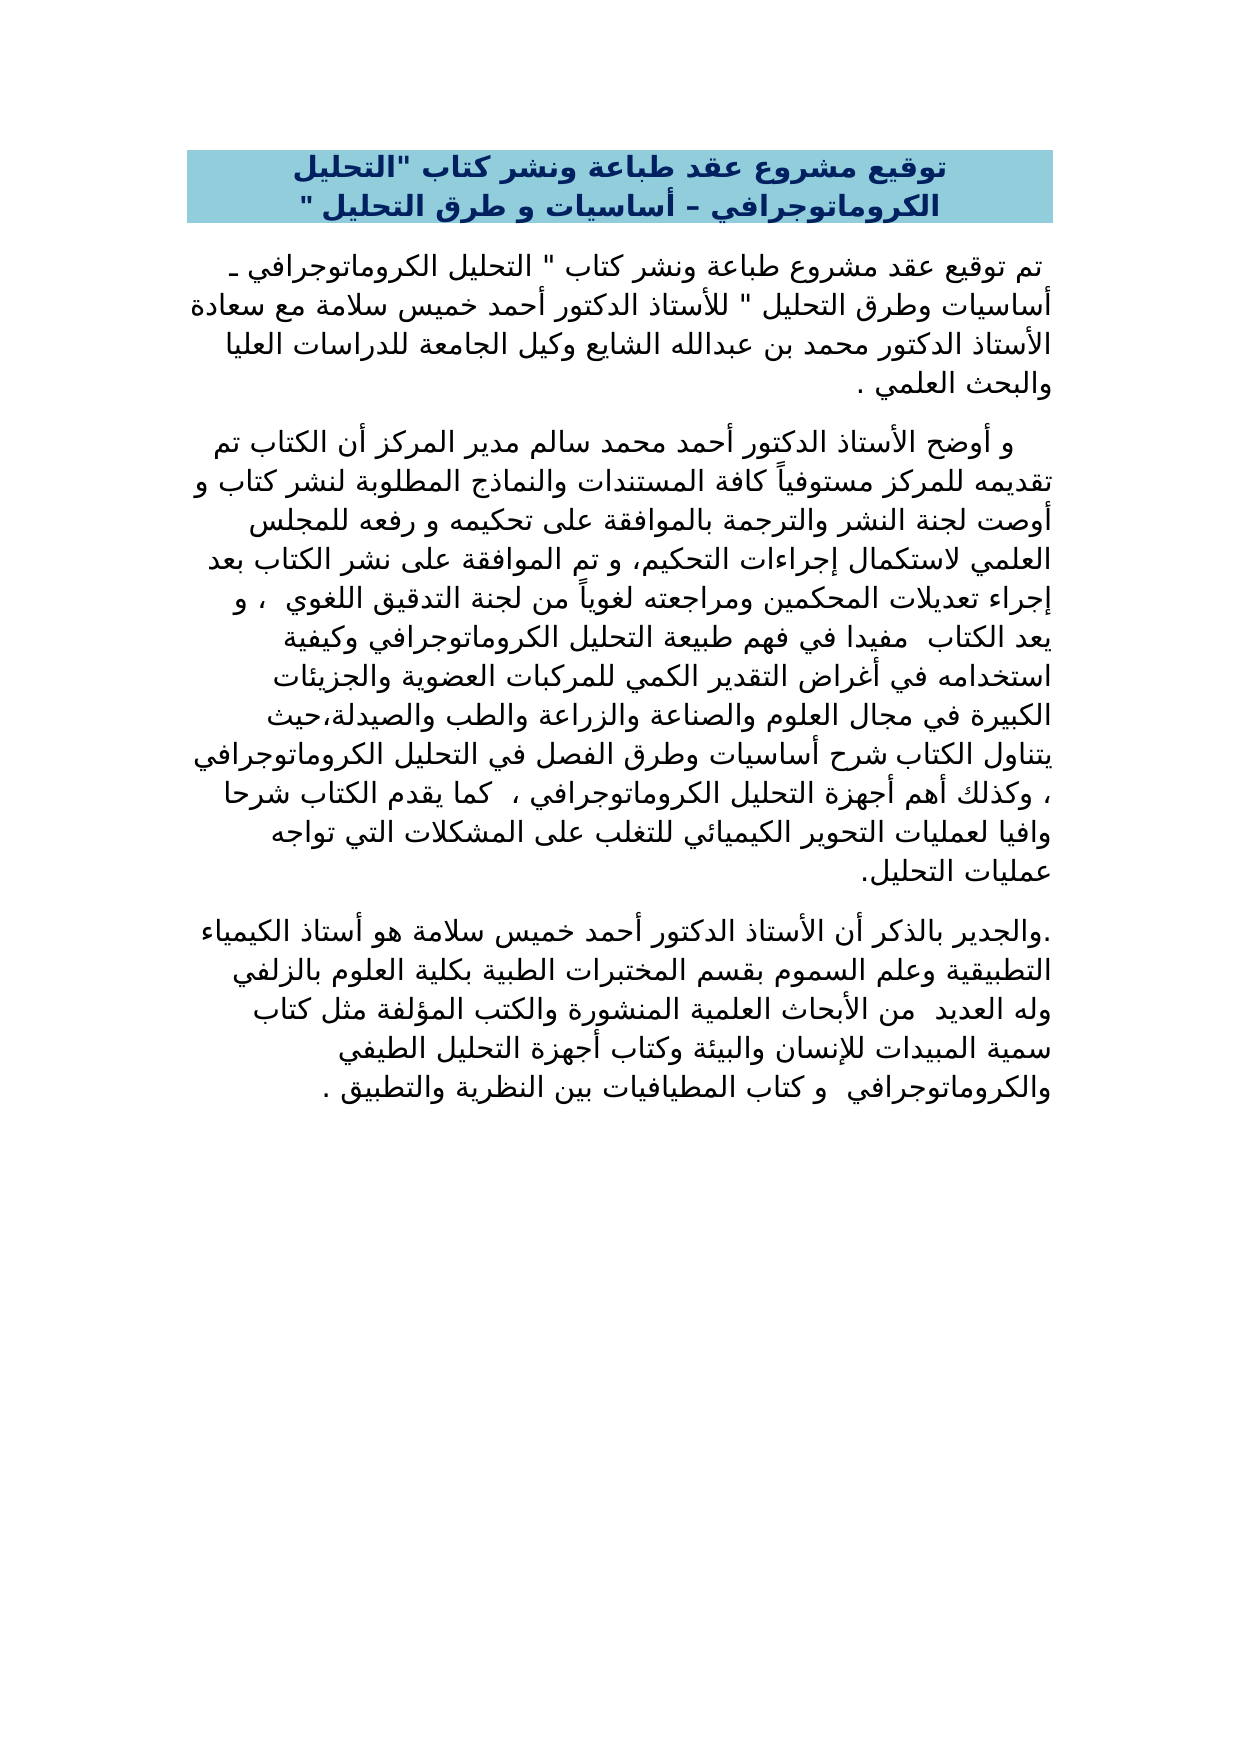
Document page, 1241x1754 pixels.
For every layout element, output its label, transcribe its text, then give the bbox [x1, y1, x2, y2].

text توقيع مشروع عقد طباعة ونشر كتاب "التحليل الكروماتوجرافي – أساسيات و طرق التحليل " [187, 150, 1053, 223]
text .والجدير بالذكر أن الأستاذ الدكتور أحمد خميس سلامة هو أستاذ الكيمياء التطبيقية وعلم السموم بقسم المختبرات الطبية بكلية العلوم بالزلفي وله العديد من الأبحاث العلمية المنشورة والكتب المؤلفة مثل كتاب سمية المبيدات للإنسان والبيئة وكتاب أجهزة التحليل الطيفي والكروماتوجرافي و كتاب المطيافيات بين النظرية والتطبيق . [187, 914, 1053, 1104]
text تم توقيع عقد مشروع طباعة ونشر كتاب " التحليل الكروماتوجرافي ـ أساسيات وطرق التحليل " للأستاذ الدكتور أحمد خميس سلامة مع سعادة الأستاذ الدكتور محمد بن عبدالله الشايع وكيل الجامعة للدراسات العليا والبحث العلمي . [187, 249, 1053, 400]
text و أوضح الأستاذ الدكتور أحمد محمد سالم مدير المركز أن الكتاب تم تقديمه للمركز مستوفياً كافة المستندات والنماذج المطلوبة لنشر كتاب و أوصت لجنة النشر والترجمة بالموافقة على تحكيمه و رفعه للمجلس العلمي لاستكمال إجراءات التحكيم، و تم الموافقة على نشر الكتاب بعد إجراء تعديلات المحكمين ومراجعته لغوياً من لجنة التدقيق اللغوي ، و يعد الكتاب مفيدا في فهم طبيعة التحليل الكروماتوجرافي وكيفية استخدامه في أغراض التقدير الكمي للمركبات العضوية والجزيئات الكبيرة في مجال العلوم والصناعة والزراعة والطب والصيدلة،حيث يتناول الكتاب شرح أساسيات وطرق الفصل في التحليل الكروماتوجرافي ، وكذلك أهم أجهزة التحليل الكروماتوجرافي ، كما يقدم الكتاب شرحا وافيا لعمليات التحوير الكيميائي للتغلب على المشكلات التي تواجه عمليات التحليل. [187, 426, 1053, 888]
